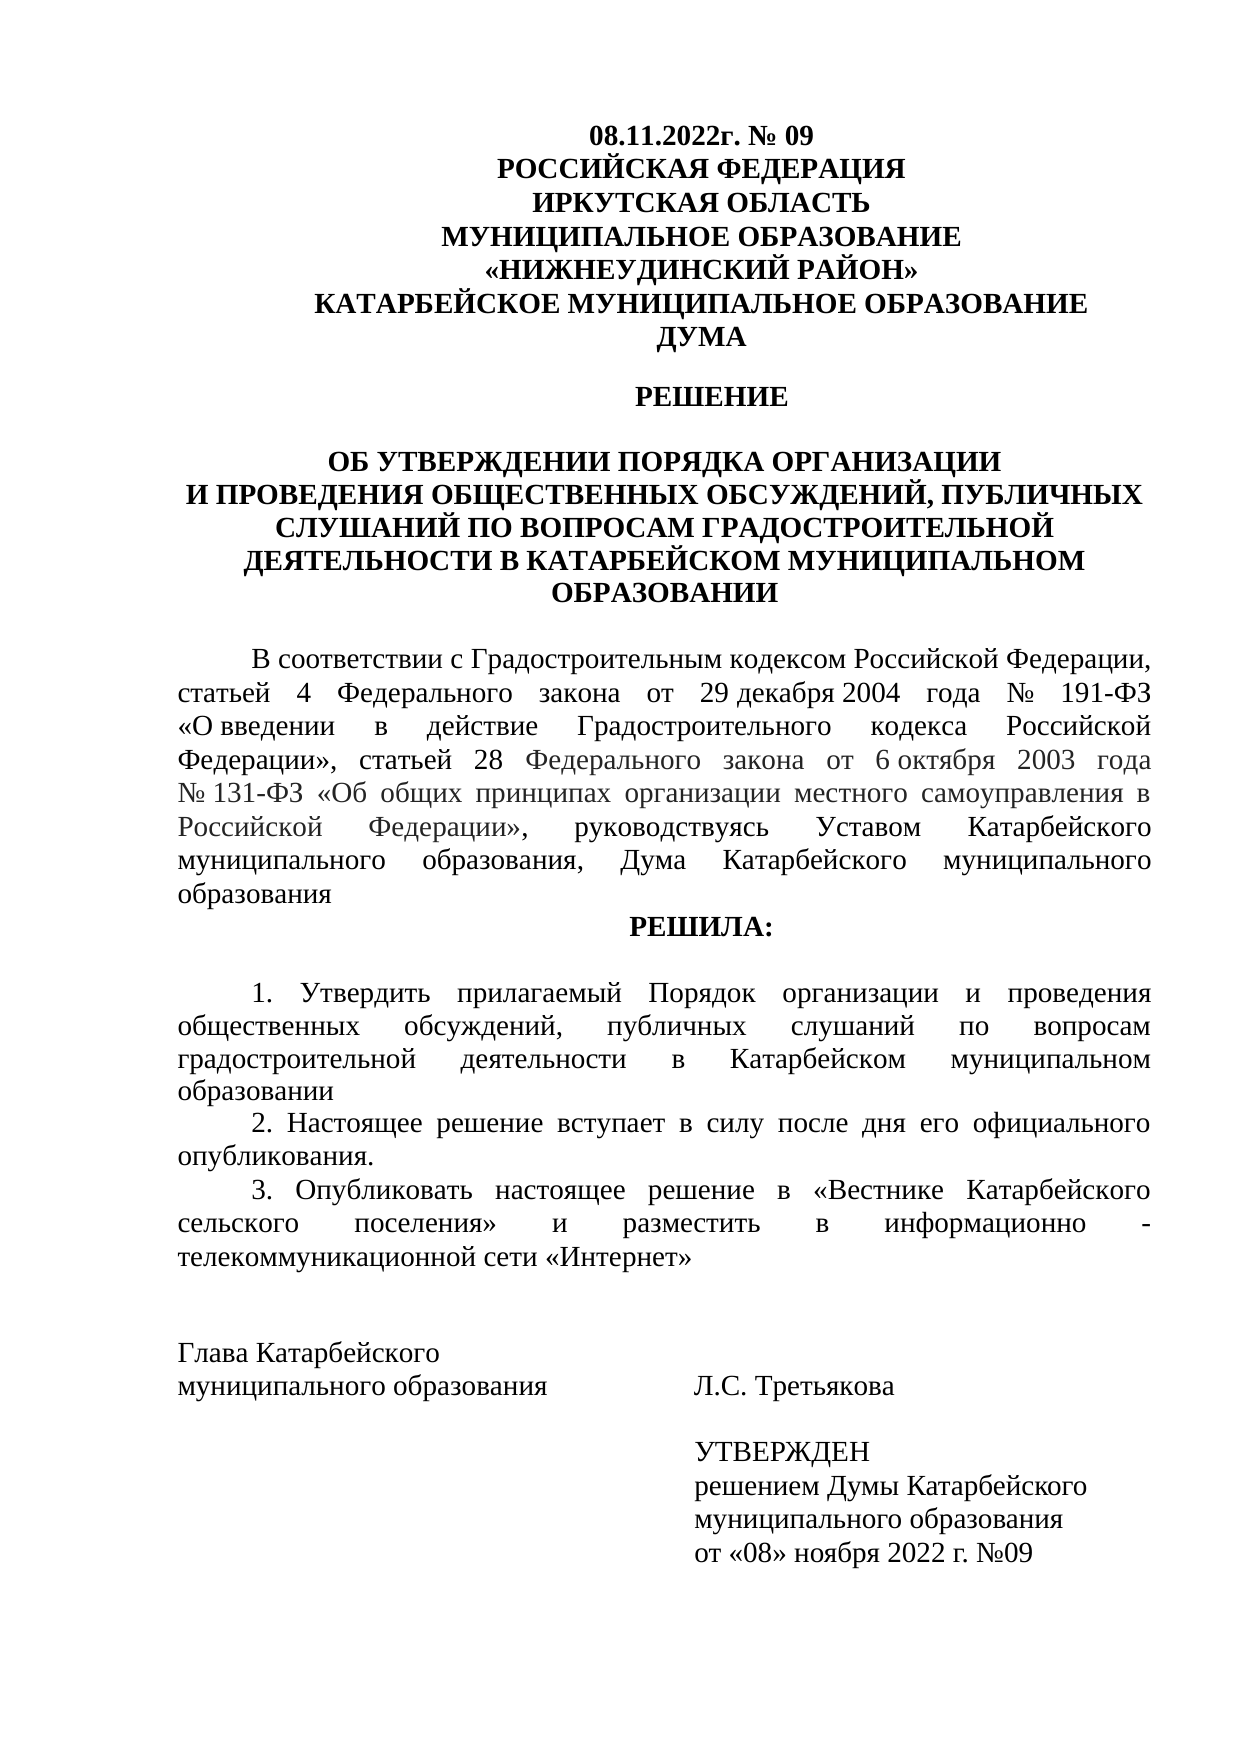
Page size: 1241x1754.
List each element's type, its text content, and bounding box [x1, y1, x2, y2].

text В соответствии с Градостроительным кодексом Российской Федерации, статьей 4 Федерального закона от 29 декабря 2004 года № 191-ФЗ «О введении в действие Градостроительного кодекса Российской Федерации», статьей 28 Федерального закона от 6 октября 2003 года № 131-ФЗ «Об общих принципах организации местного самоуправления в Российской Федерации», руководствуясь Уставом Катарбейского муниципального образования, Дума Катарбейского муниципального образования [177, 641, 1152, 909]
text ИРКУТСКАЯ ОБЛАСТЬ [177, 185, 1152, 219]
text ДУМА [177, 319, 1152, 353]
text муниципального образования Л.С. Третьякова [177, 1368, 1152, 1402]
text РЕШЕНИЕ [177, 381, 1152, 413]
text «НИЖНЕУДИНСКИЙ РАЙОН» [177, 252, 1152, 286]
text 08.11.2022г. № 09 [177, 118, 1152, 152]
table_header УТВЕРЖДЕН решением Думы Катарбейского муниципального образования от «08» ноября 2022 г. №09 [683, 1435, 1152, 1569]
text 3. Опубликовать настоящее решение в «Вестнике Катарбейского сельского поселения» и разместить в информационно - телекоммуникационной сети «Интернет» [177, 1172, 1152, 1273]
text Глава Катарбейского [177, 1335, 1152, 1368]
text 2. Настоящее решение вступает в силу после дня его официального опубликования. [177, 1107, 1152, 1172]
text 1. Утвердить прилагаемый Порядок организации и проведения общественных обсуждений, публичных слушаний по вопросам градостроительной деятельности в Катарбейском муниципальном образовании [177, 977, 1152, 1107]
text РЕШИЛА: [177, 909, 1152, 943]
text МУНИЦИПАЛЬНОЕ ОБРАЗОВАНИЕ [177, 219, 1152, 252]
text РОССИЙСКАЯ ФЕДЕРАЦИЯ [177, 152, 1152, 185]
title ОБ УТВЕРЖДЕНИИ ПОРЯДКА ОРГАНИЗАЦИИ [177, 446, 1152, 478]
text КАТАРБЕЙСКОЕ МУНИЦИПАЛЬНОЕ ОБРАЗОВАНИЕ [177, 286, 1152, 319]
title И ПРОВЕДЕНИЯ ОБЩЕСТВЕННЫХ ОБСУЖДЕНИЙ, ПУБЛИЧНЫХ СЛУШАНИЙ ПО ВОПРОСАМ ГРАДОСТРОИТЕЛЬНОЙ ДЕЯТЕЛЬНОСТИ В КАТАРБЕЙСКОМ МУНИЦИПАЛЬНОМ ОБРАЗОВАНИИ [177, 478, 1152, 609]
